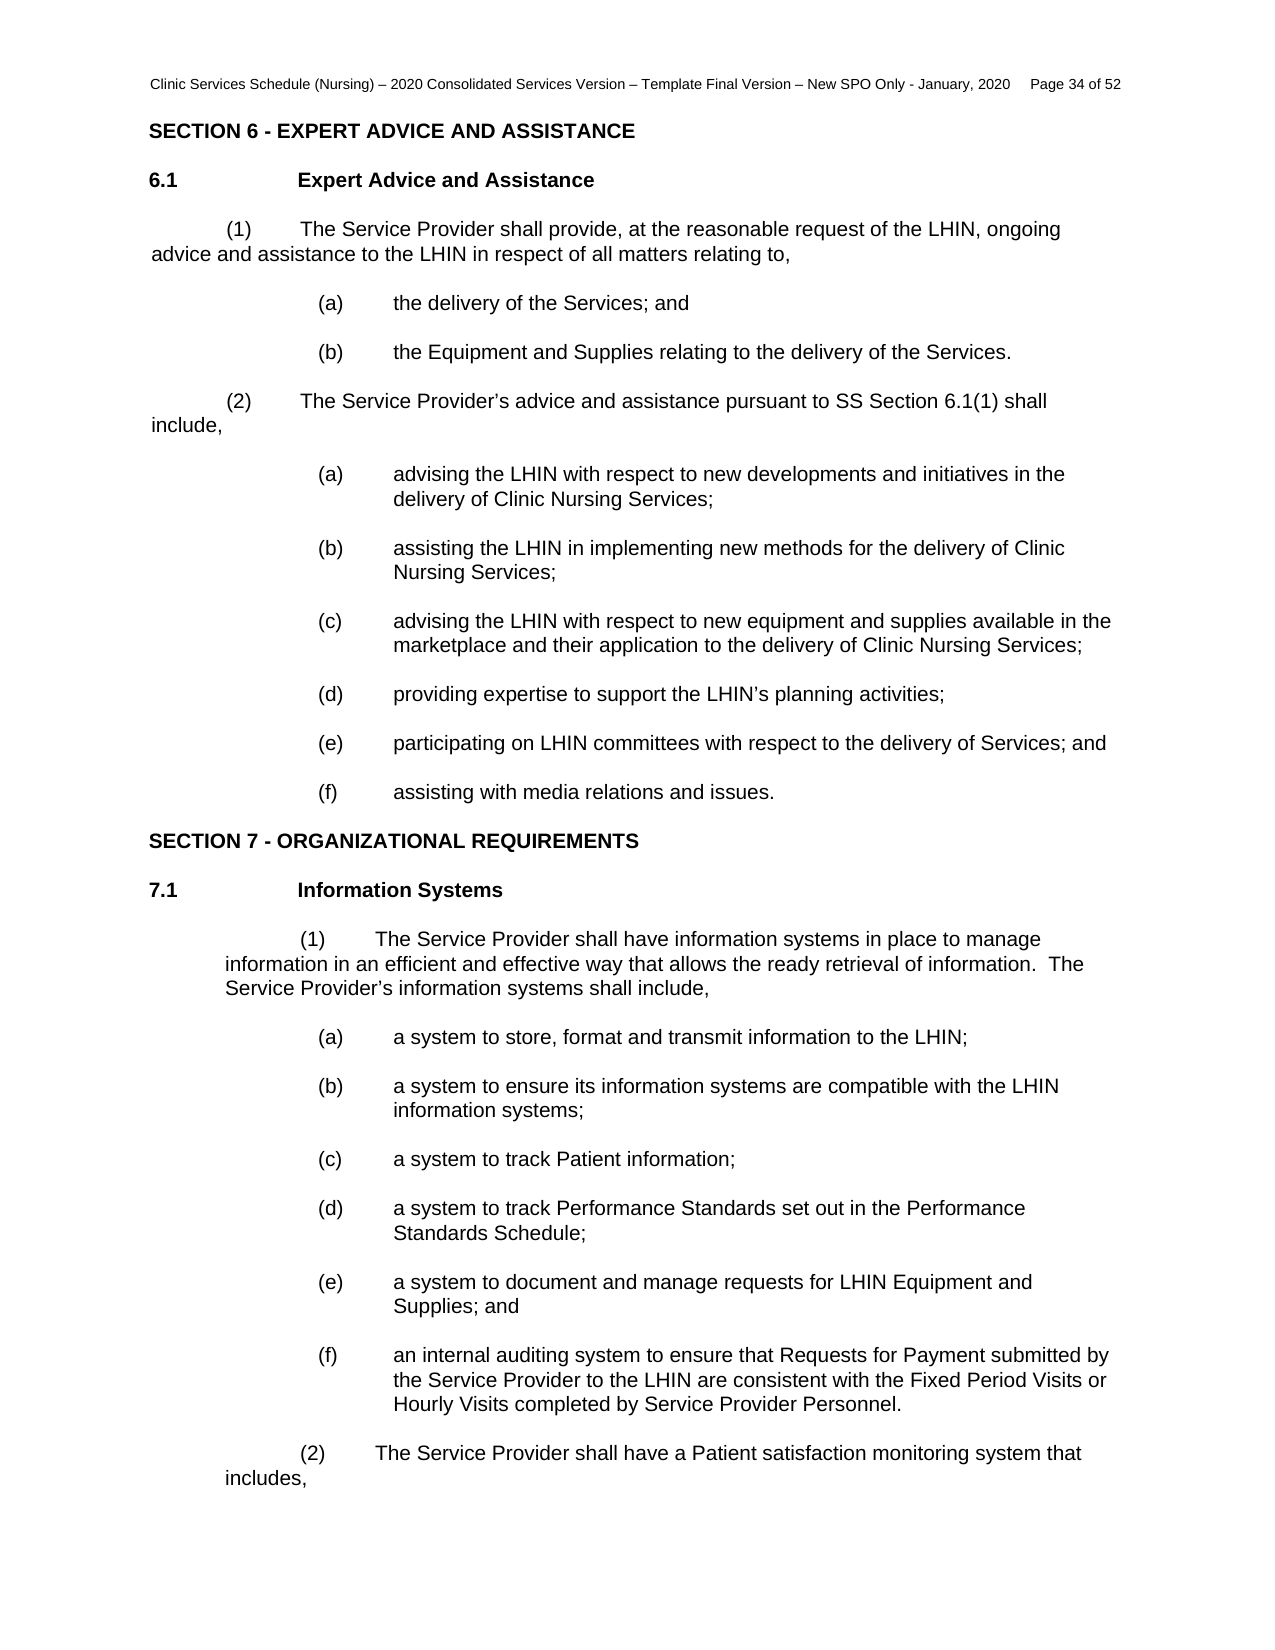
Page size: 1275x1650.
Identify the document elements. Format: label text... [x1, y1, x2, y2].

list a system to store, format and transmit information to the LHIN; [318, 1025, 1124, 1049]
list an internal auditing system to ensure that Requests for Payment submitted by the Service Provider to the LHIN are consistent with the Fixed Period Visits or Hourly Visits completed by Service Provider Personnel. [318, 1343, 1124, 1416]
list The Service Provider shall provide, at the reasonable request of the LHIN, ongoing advice and assistance to the LHIN in respect of all matters relating to, [151, 217, 1124, 266]
subtitle SECTION 6 - EXPERT ADVICE AND ASSISTANCE [148, 119, 1125, 143]
list a system to ensure its information systems are compatible with the LHIN information systems; [318, 1074, 1124, 1122]
subtitle SECTION 7 - ORGANIZATIONAL REQUIREMENTS [148, 829, 1125, 853]
list assisting with media relations and issues. [318, 780, 1124, 804]
list a system to track Patient information; [318, 1147, 1124, 1171]
list assisting the LHIN in implementing new methods for the delivery of Clinic Nursing Services; [318, 535, 1124, 584]
list The Service Provider shall have information systems in place to manage information in an efficient and effective way that allows the ready retrieval of information. The Service Provider’s information systems shall include, [225, 927, 1124, 1000]
list providing expertise to support the LHIN’s planning activities; [318, 682, 1124, 706]
subtitle 7.1 Information Systems [148, 878, 1125, 902]
list the Equipment and Supplies relating to the delivery of the Services. [318, 339, 1124, 363]
list a system to track Performance Standards set out in the Performance Standards Schedule; [318, 1196, 1124, 1244]
list advising the LHIN with respect to new equipment and supplies available in the marketplace and their application to the delivery of Clinic Nursing Services; [318, 609, 1124, 657]
list advising the LHIN with respect to new developments and initiatives in the delivery of Clinic Nursing Services; [318, 462, 1124, 510]
list participating on LHIN committees with respect to the delivery of Services; and [318, 731, 1124, 755]
list The Service Provider’s advice and assistance pursuant to SS Section 6.1(1) shall include, [151, 388, 1124, 437]
list the delivery of the Services; and [318, 291, 1124, 315]
list The Service Provider shall have a Patient satisfaction monitoring system that includes, [225, 1441, 1124, 1489]
subtitle 6.1 Expert Advice and Assistance [148, 168, 1125, 192]
list a system to document and manage requests for LHIN Equipment and Supplies; and [318, 1269, 1124, 1318]
